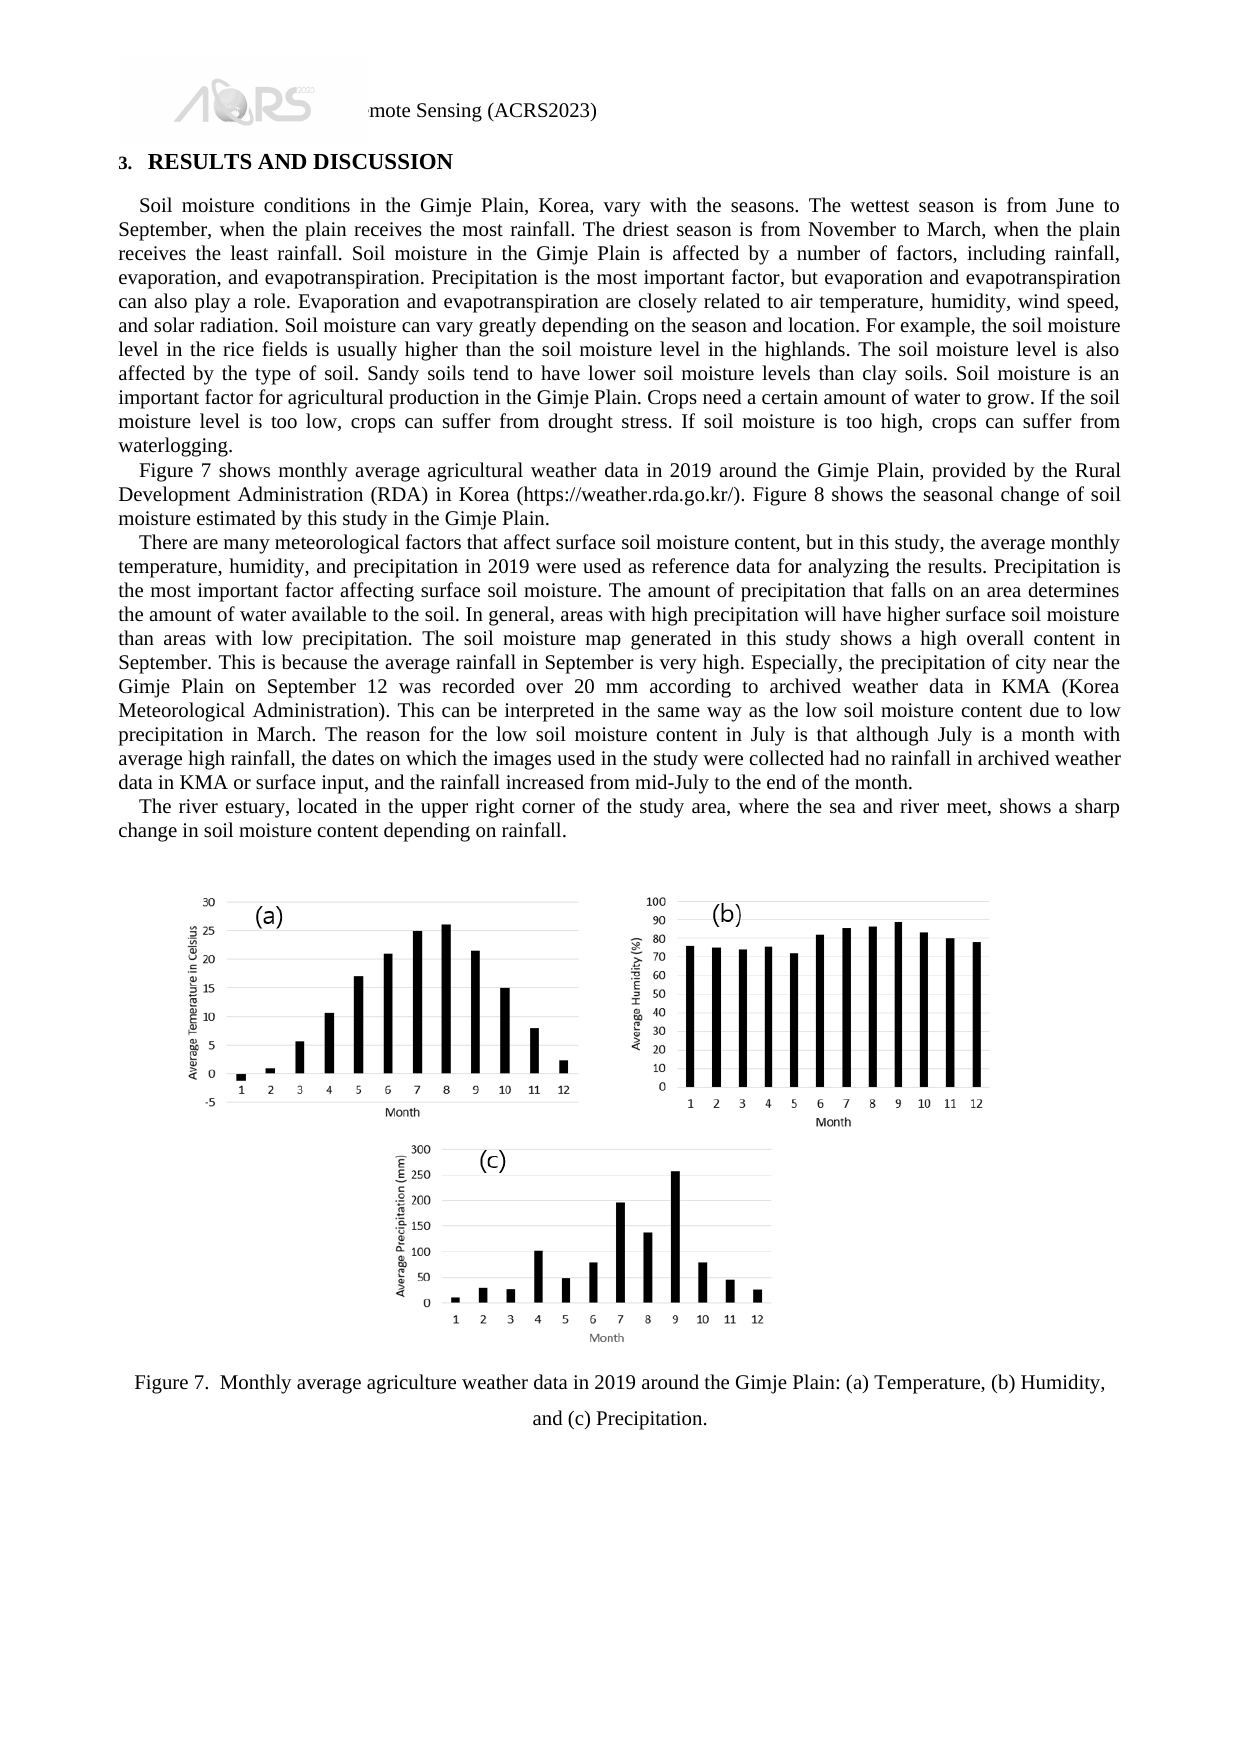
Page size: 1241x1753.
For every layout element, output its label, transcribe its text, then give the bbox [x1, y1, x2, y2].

text Soil moisture conditions in the Gimje Plain, Korea, vary with the seasons. The wettest season is from June to September, when the plain receives the most rainfall. The driest season is from November to March, when the plain receives the least rainfall. Soil moisture in the Gimje Plain is affected by a number of factors, including rainfall, evaporation, and evapotranspiration. Precipitation is the most important factor, but evaporation and evapotranspiration can also play a role. Evaporation and evapotranspiration are closely related to air temperature, humidity, wind speed, and solar radiation. Soil moisture can vary greatly depending on the season and location. For example, the soil moisture level in the rice fields is usually higher than the soil moisture level in the highlands. The soil moisture level is also affected by the type of soil. Sandy soils tend to have lower soil moisture levels than clay soils. Soil moisture is an important factor for agricultural production in the Gimje Plain. Crops need a certain amount of water to grow. If the soil moisture level is too low, crops can suffer from drought stress. If soil moisture is too high, crops can suffer from waterlogging. [118, 193, 1122, 457]
text There are many meteorological factors that affect surface soil moisture content, but in this study, the average monthly temperature, humidity, and precipitation in 2019 were used as reference data for analyzing the results. Precipitation is the most important factor affecting surface soil moisture. The amount of precipitation that falls on an area determines the amount of water available to the soil. In general, areas with high precipitation will have higher surface soil moisture than areas with low precipitation. The soil moisture map generated in this study shows a high overall content in September. This is because the average rainfall in September is very high. Especially, the precipitation of city near the Gimje Plain on September 12 was recorded over 20 mm according to archived weather data in KMA (Korea Meteorological Administration). This can be interpreted in the same way as the low soil moisture content due to low precipitation in March. The reason for the low soil moisture content in July is that although July is a month with average high rainfall, the dates on which the images used in the study were collected had no rainfall in archived weather data in KMA or surface input, and the rainfall increased from mid-July to the end of the month. [118, 530, 1122, 794]
text The river estuary, located in the upper right corner of the study area, where the sea and river meet, shows a sharp change in soil moisture content depending on rainfall. [118, 794, 1122, 842]
text Figure 7 shows monthly average agricultural weather data in 2019 around the Gimje Plain, provided by the Rural Development Administration (RDA) in Korea (https://weather.rda.go.kr/). Figure 8 shows the seasonal change of soil moisture estimated by this study in the Gimje Plain. [118, 457, 1122, 530]
picture [118, 56, 368, 146]
subtitle results and discussion [118, 148, 1122, 174]
picture [180, 890, 992, 1347]
text Figure 7. Monthly average agriculture weather data in 2019 around the Gimje Plain: (a) Temperature, (b) Humidity, and (c) Precipitation. [118, 1370, 1122, 1430]
